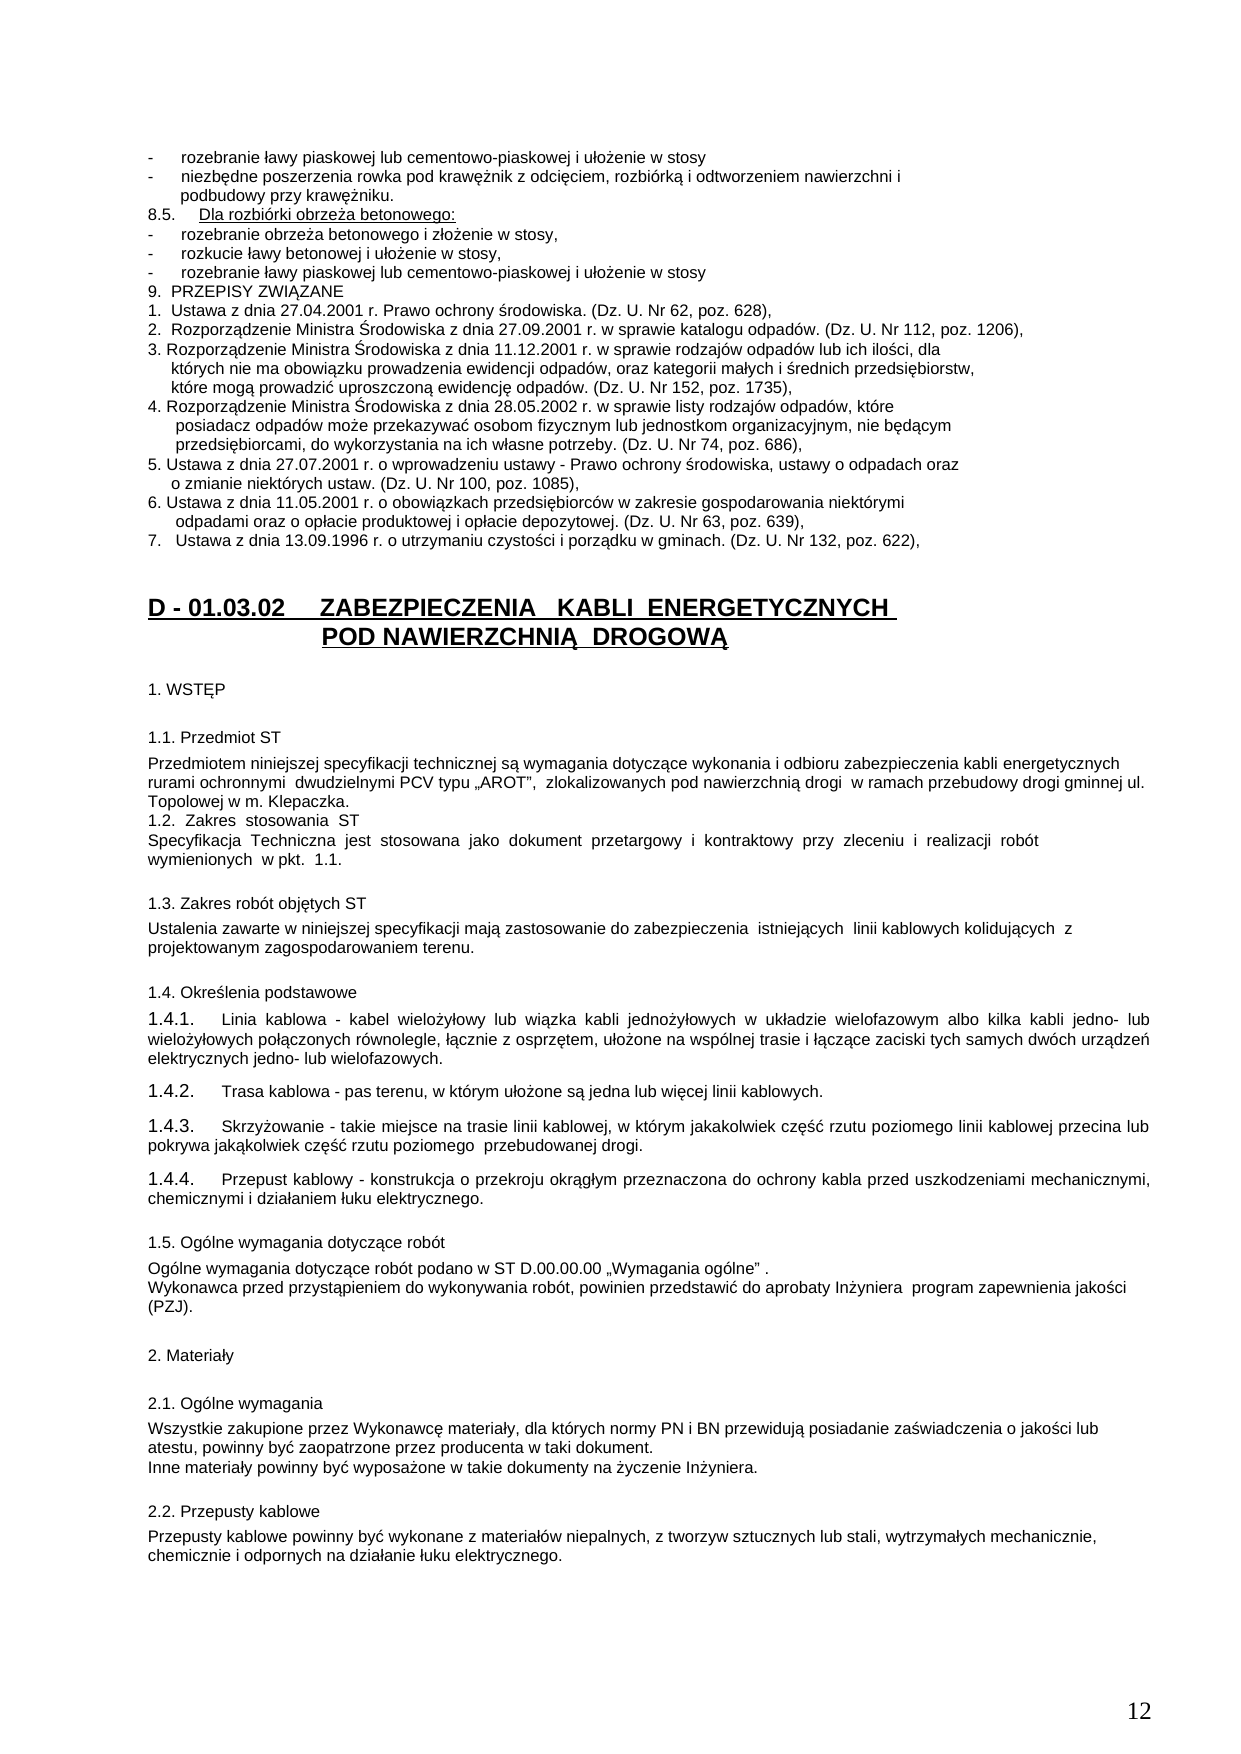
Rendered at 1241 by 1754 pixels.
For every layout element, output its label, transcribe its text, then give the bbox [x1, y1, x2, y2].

subtitle 2.1. Ogólne wymagania [148, 1394, 1152, 1413]
text Ogólne wymagania dotyczące robót podano w ST D.00.00.00 „Wymagania ogólne” . [148, 1259, 1152, 1278]
text Ustalenia zawarte w niniejszej specyfikacji mają zastosowanie do zabezpieczenia istniejących linii kablowych kolidujących z projektowanym zagospodarowaniem terenu. [148, 919, 1152, 957]
subtitle 1.5. Ogólne wymagania dotyczące robót [148, 1233, 1152, 1252]
text podbudowy przy krawężniku. [148, 186, 1152, 205]
text Przepusty kablowe powinny być wykonane z materiałów niepalnych, z tworzyw sztucznych lub stali, wytrzymałych mechanicznie, chemicznie i odpornych na działanie łuku elektrycznego. [148, 1527, 1152, 1565]
text 5. Ustawa z dnia 27.07.2001 r. o wprowadzeniu ustawy - Prawo ochrony środowiska, ustawy o odpadach oraz o zmianie niektórych ustaw. (Dz. U. Nr 100, poz. 1085), [148, 454, 1152, 493]
subtitle 1.3. Zakres robót objętych ST [148, 894, 1152, 913]
text 3. Rozporządzenie Ministra Środowiska z dnia 11.12.2001 r. w sprawie rodzajów odpadów lub ich ilości, dla których nie ma obowiązku prowadzenia ewidencji odpadów, oraz kategorii małych i średnich przedsiębiorstw, które mogą prowadzić uproszczoną ewidencję odpadów. (Dz. U. Nr 152, poz. 1735), [148, 339, 1152, 397]
text Wykonawca przed przystąpieniem do wykonywania robót, powinien przedstawić do aprobaty Inżyniera program zapewnienia jakości (PZJ). [148, 1278, 1152, 1316]
list Linia kablowa - kabel wielożyłowy lub wiązka kabli jednożyłowych w układzie wielofazowym albo kilka kabli jedno- lub wielożyłowych połączonych równolegle, łącznie z osprzętem, ułożone na wspólnej trasie i łączące zaciski tych samych dwóch urządzeń elektrycznych jedno- lub wielofazowych. [148, 1008, 1152, 1068]
subtitle 2.2. Przepusty kablowe [148, 1502, 1152, 1521]
text - rozebranie ławy piaskowej lub cementowo-piaskowej i ułożenie w stosy [148, 148, 1152, 167]
text Przedmiotem niniejszej specyfikacji technicznej są wymagania dotyczące wykonania i odbioru zabezpieczenia kabli energetycznych rurami ochronnymi dwudzielnymi PCV typu „AROT”, zlokalizowanych pod nawierzchnią drogi w ramach przebudowy drogi gminnej ul. Topolowej w m. Klepaczka. [148, 754, 1152, 811]
text 1. Ustawa z dnia 27.04.2001 r. Prawo ochrony środowiska. (Dz. U. Nr 62, poz. 628), [148, 301, 1152, 320]
text Specyfikacja Techniczna jest stosowana jako dokument przetargowy i kontraktowy przy zleceniu i realizacji robót wymienionych w pkt. 1.1. [148, 830, 1152, 869]
text POD NAWIERZCHNIĄ DROGOWĄ [148, 622, 1152, 651]
list Przepust kablowy - konstrukcja o przekroju okrągłym przeznaczona do ochrony kabla przed uszkodzeniami mechanicznymi, chemicznymi i działaniem łuku elektrycznego. [148, 1168, 1152, 1208]
subtitle 1.4. Określenia podstawowe [148, 982, 1152, 1002]
subtitle 1.1. Przedmiot ST [148, 728, 1152, 747]
text - niezbędne poszerzenia rowka pod krawężnik z odcięciem, rozbiórką i odtworzeniem nawierzchni i [148, 167, 1152, 186]
list Skrzyżowanie - takie miejsce na trasie linii kablowej, w którym jakakolwiek część rzutu poziomego linii kablowej przecina lub pokrywa jakąkolwiek część rzutu poziomego przebudowanej drogi. [148, 1114, 1152, 1155]
text 6. Ustawa z dnia 11.05.2001 r. o obowiązkach przedsiębiorców w zakresie gospodarowania niektórymi odpadami oraz o opłacie produktowej i opłacie depozytowej. (Dz. U. Nr 63, poz. 639), [148, 493, 1152, 531]
text - rozkucie ławy betonowej i ułożenie w stosy, [148, 243, 1152, 263]
subtitle 1. WSTĘP [148, 680, 1152, 699]
text Wszystkie zakupione przez Wykonawcę materiały, dla których normy PN i BN przewidują posiadanie zaświadczenia o jakości lub atestu, powinny być zaopatrzone przez producenta w taki dokument. [148, 1419, 1152, 1457]
list Zakres stosowania ST [148, 811, 1152, 830]
text 8.5. Dla rozbiórki obrzeża betonowego: [148, 205, 1152, 224]
text 9. PRZEPISY ZWIĄZANE [148, 282, 1152, 301]
text Inne materiały powinny być wyposażone w takie dokumenty na życzenie Inżyniera. [148, 1457, 1152, 1477]
text 4. Rozporządzenie Ministra Środowiska z dnia 28.05.2002 r. w sprawie listy rodzajów odpadów, które posiadacz odpadów może przekazywać osobom fizycznym lub jednostkom organizacyjnym, nie będącym przedsiębiorcami, do wykorzystania na ich własne potrzeby. (Dz. U. Nr 74, poz. 686), [148, 397, 1152, 454]
text - rozebranie ławy piaskowej lub cementowo-piaskowej i ułożenie w stosy [148, 263, 1152, 282]
text 7. Ustawa z dnia 13.09.1996 r. o utrzymaniu czystości i porządku w gminach. (Dz. U. Nr 132, poz. 622), [148, 531, 1152, 550]
list Trasa kablowa - pas terenu, w którym ułożone są jedna lub więcej linii kablowych. [148, 1080, 1152, 1102]
text - rozebranie obrzeża betonowego i złożenie w stosy, [148, 224, 1152, 243]
subtitle 2. Materiały [148, 1345, 1152, 1364]
text D - 01.03.02 ZABEZPIECZENIA KABLI ENERGETYCZNYCH [148, 593, 1152, 622]
text 2. Rozporządzenie Ministra Środowiska z dnia 27.09.2001 r. w sprawie katalogu odpadów. (Dz. U. Nr 112, poz. 1206), [148, 320, 1152, 339]
